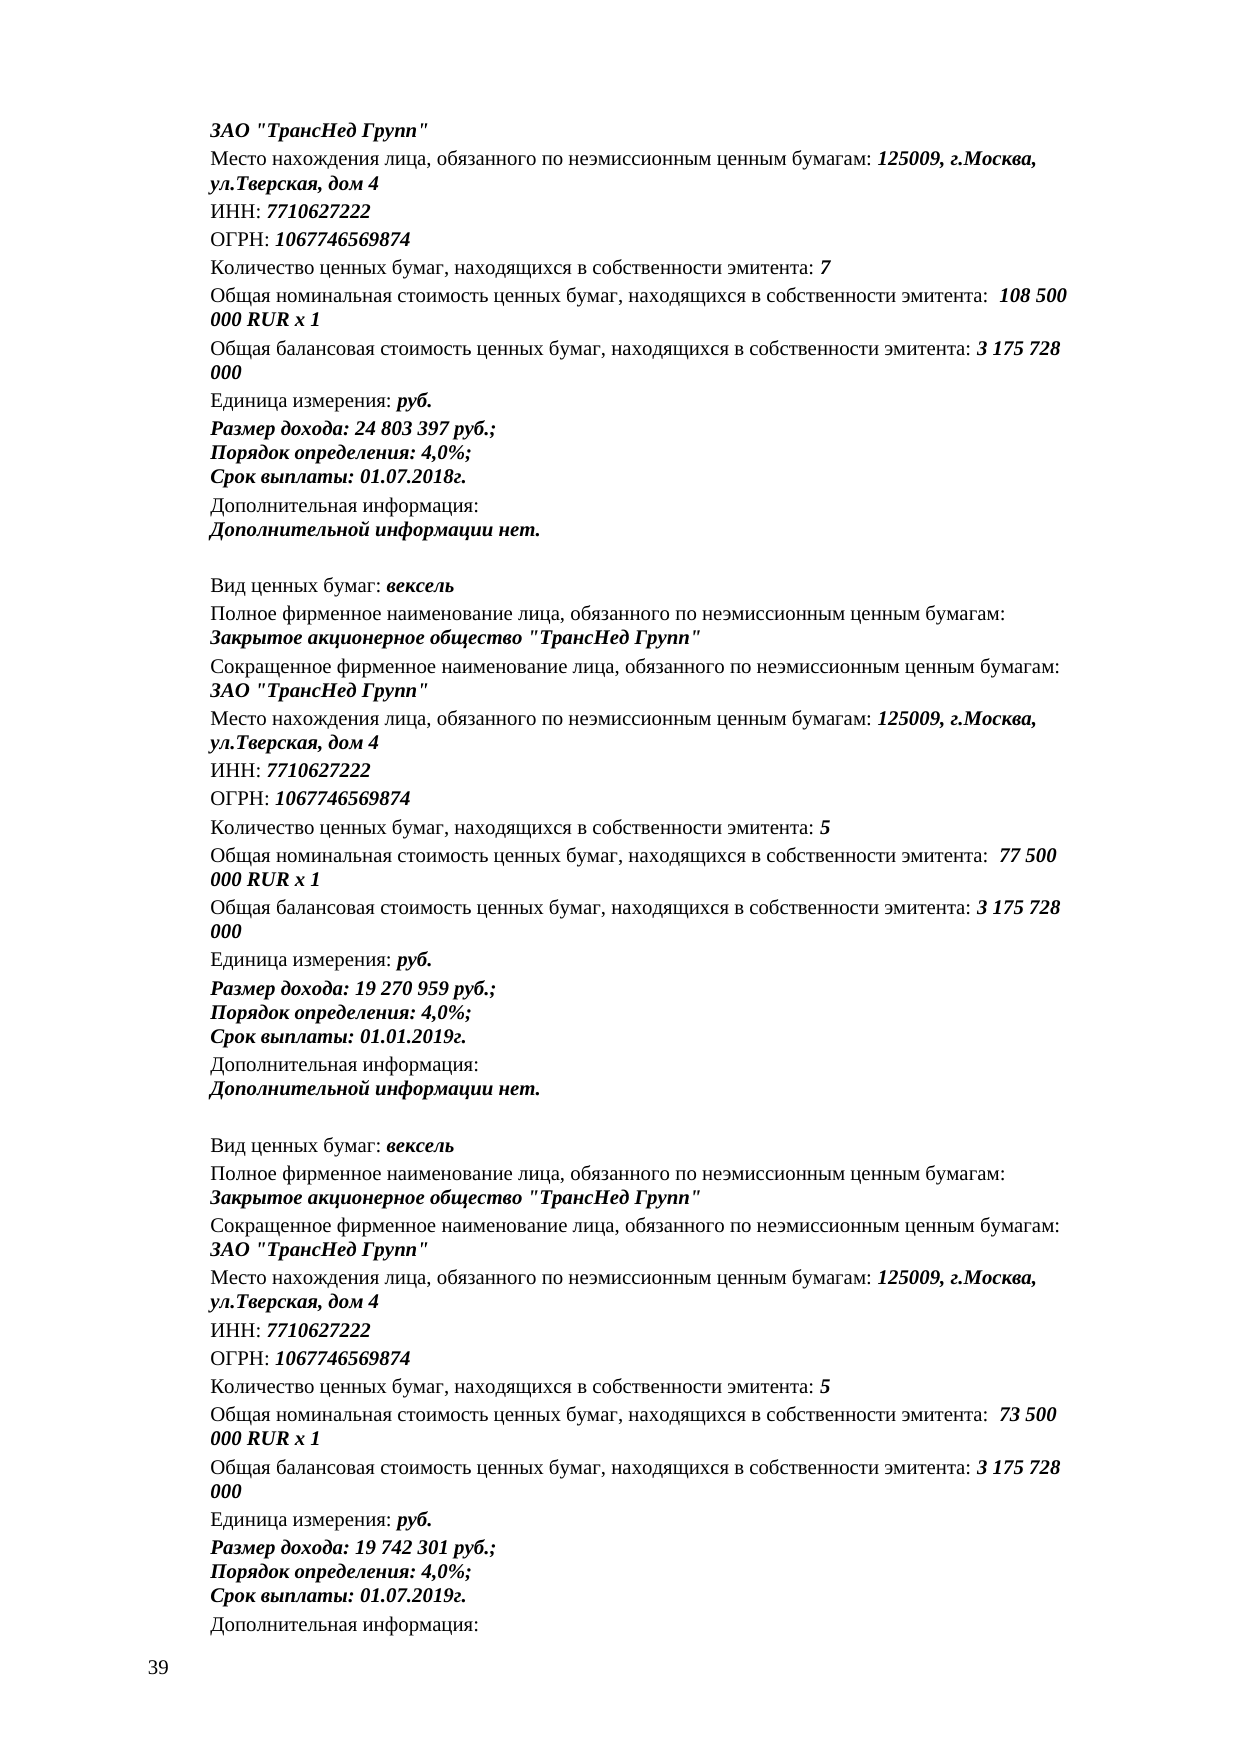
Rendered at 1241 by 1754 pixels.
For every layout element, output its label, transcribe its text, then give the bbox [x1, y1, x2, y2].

text Место нахождения лица, обязанного по неэмиссионным ценным бумагам: 125009, г.Москва, ул.Тверская, дом 4 [210, 706, 1092, 754]
text ИНН: 7710627222 [210, 758, 1092, 782]
text Общая номинальная стоимость ценных бумаг, находящихся в собственности эмитента: 108 500 000 RUR x 1 [210, 283, 1092, 331]
text Общая балансовая стоимость ценных бумаг, находящихся в собственности эмитента: 3 175 728 000 [210, 1454, 1092, 1503]
text Место нахождения лица, обязанного по неэмиссионным ценным бумагам: 125009, г.Москва, ул.Тверская, дом 4 [210, 1265, 1092, 1313]
text Общая балансовая стоимость ценных бумаг, находящихся в собственности эмитента: 3 175 728 000 [210, 895, 1092, 943]
text ОГРН: 1067746569874 [210, 227, 1092, 251]
text Вид ценных бумаг: вексель [210, 573, 1092, 597]
text Единица измерения: руб. [210, 388, 1092, 412]
text Единица измерения: руб. [210, 947, 1092, 971]
text Место нахождения лица, обязанного по неэмиссионным ценным бумагам: 125009, г.Москва, ул.Тверская, дом 4 [210, 146, 1092, 194]
text ИНН: 7710627222 [210, 199, 1092, 223]
text Размер дохода: 19 742 301 руб.; Порядок определения: 4,0%; Срок выплаты: 01.07.2019г. [210, 1535, 1092, 1607]
text Количество ценных бумаг, находящихся в собственности эмитента: 5 [210, 814, 1092, 839]
text Размер дохода: 19 270 959 руб.; Порядок определения: 4,0%; Срок выплаты: 01.01.2019г. [210, 976, 1092, 1048]
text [210, 118, 1092, 142]
text Сокращенное фирменное наименование лица, обязанного по неэмиссионным ценным бумагам: ЗАО "ТрансНед Групп" [210, 653, 1092, 702]
text ОГРН: 1067746569874 [210, 1346, 1092, 1370]
text Размер дохода: 24 803 397 руб.; Порядок определения: 4,0%; Срок выплаты: 01.07.2018г. [210, 416, 1092, 488]
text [210, 1611, 1092, 1636]
text ИНН: 7710627222 [210, 1318, 1092, 1342]
text Дополнительная информация: Дополнительной информации нет. [210, 1052, 1092, 1100]
text Общая номинальная стоимость ценных бумаг, находящихся в собственности эмитента: 73 500 000 RUR x 1 [210, 1402, 1092, 1450]
text Полное фирменное наименование лица, обязанного по неэмиссионным ценным бумагам: Закрытое акционерное общество "ТрансНед Групп" [210, 1161, 1092, 1209]
text Количество ценных бумаг, находящихся в собственности эмитента: 5 [210, 1374, 1092, 1398]
text Количество ценных бумаг, находящихся в собственности эмитента: 7 [210, 255, 1092, 279]
text Полное фирменное наименование лица, обязанного по неэмиссионным ценным бумагам: Закрытое акционерное общество "ТрансНед Групп" [210, 601, 1092, 649]
text Единица измерения: руб. [210, 1507, 1092, 1531]
text ОГРН: 1067746569874 [210, 786, 1092, 810]
text Вид ценных бумаг: вексель [210, 1132, 1092, 1157]
text Общая номинальная стоимость ценных бумаг, находящихся в собственности эмитента: 77 500 000 RUR x 1 [210, 843, 1092, 891]
text Сокращенное фирменное наименование лица, обязанного по неэмиссионным ценным бумагам: ЗАО "ТрансНед Групп" [210, 1213, 1092, 1261]
text Общая балансовая стоимость ценных бумаг, находящихся в собственности эмитента: 3 175 728 000 [210, 336, 1092, 384]
text Дополнительная информация: Дополнительной информации нет. [210, 492, 1092, 541]
